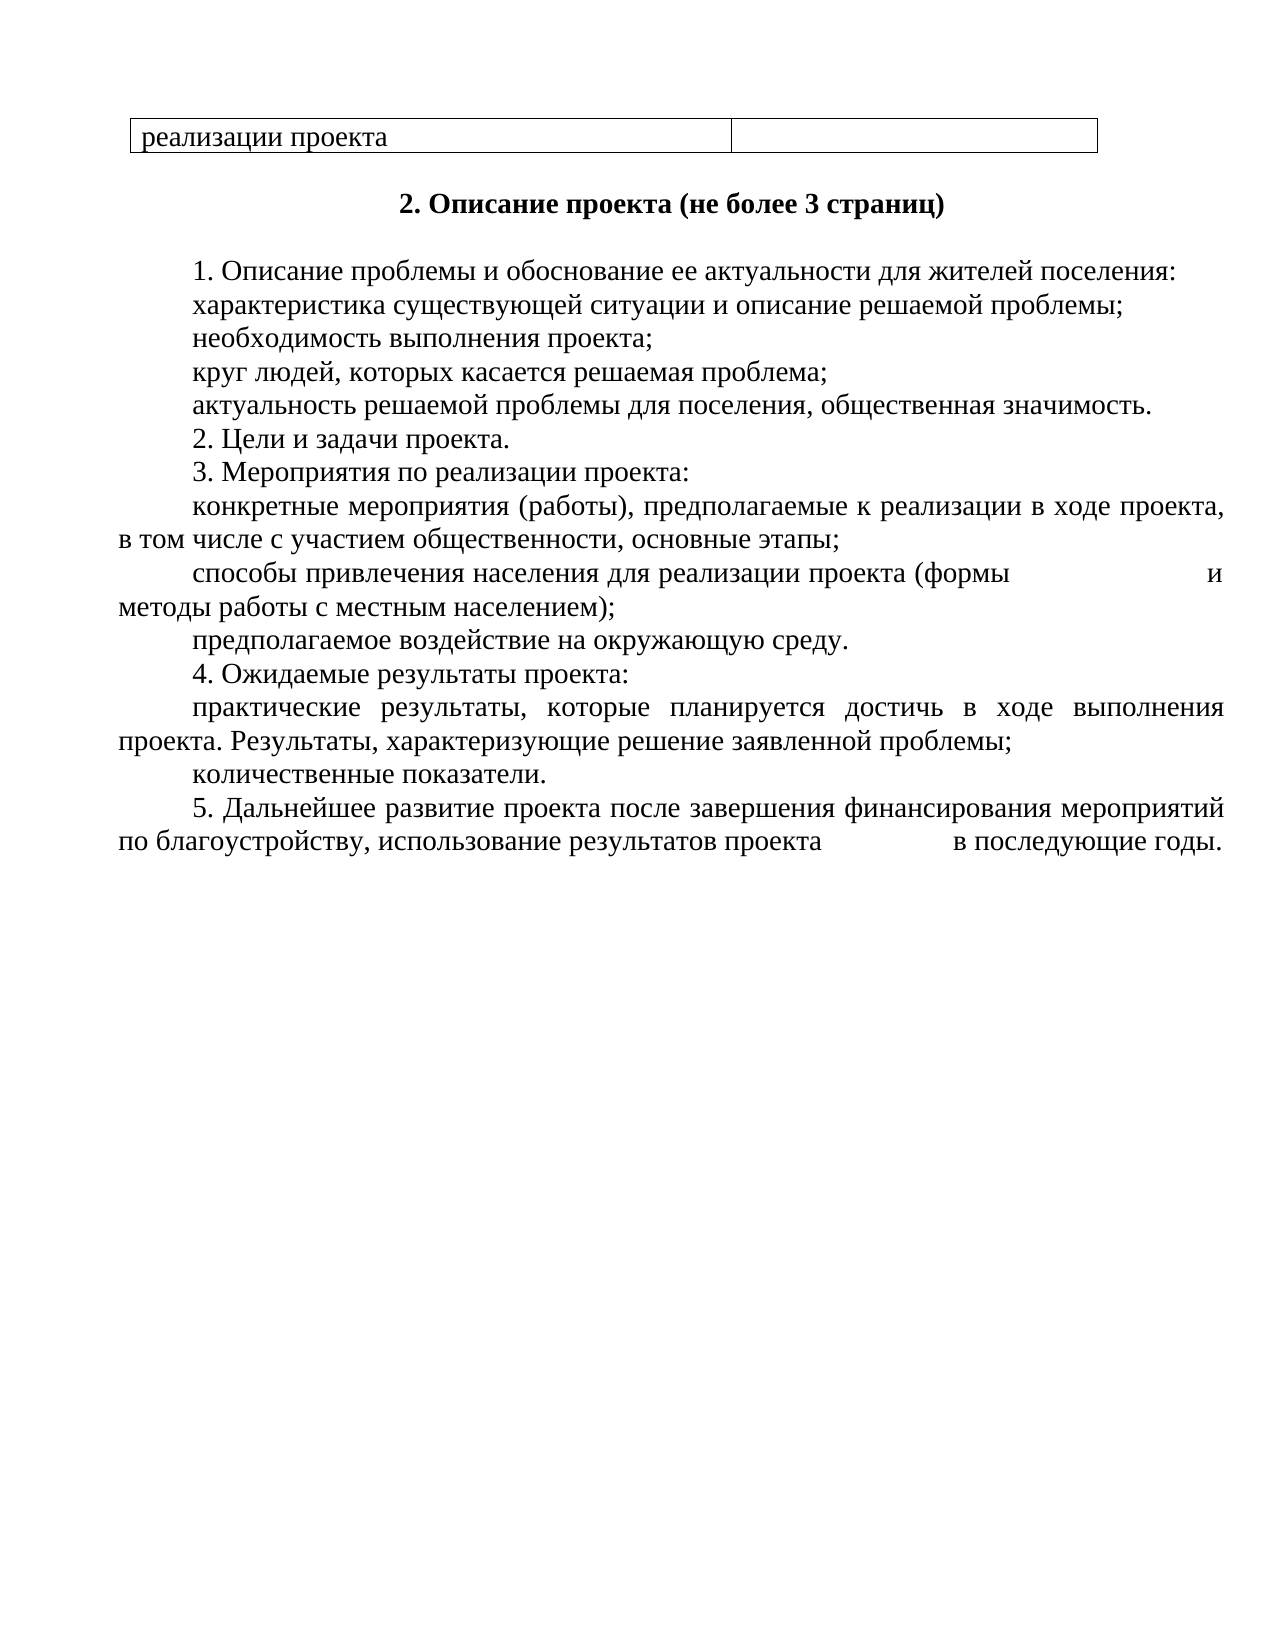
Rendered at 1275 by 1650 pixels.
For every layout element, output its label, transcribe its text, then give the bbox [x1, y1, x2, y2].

text 4. Ожидаемые результаты проекта: [118, 656, 1226, 689]
text способы привлечения населения для реализации проекта (формы и методы работы с местным населением); [118, 555, 1226, 622]
text предполагаемое воздействие на окружающую среду. [118, 622, 1226, 656]
text необходимость выполнения проекта; [118, 320, 1226, 354]
text круг людей, которых касается решаемая проблема; [118, 354, 1226, 387]
text конкретные мероприятия (работы), предполагаемые к реализации в ходе проекта, в том числе с участием общественности, основные этапы; [118, 488, 1226, 555]
text практические результаты, которые планируется достичь в ходе выполнения проекта. Результаты, характеризующие решение заявленной проблемы; [118, 689, 1226, 756]
text 3. Мероприятия по реализации проекта: [118, 454, 1226, 488]
text актуальность решаемой проблемы для поселения, общественная значимость. [118, 387, 1226, 421]
text 2. Описание проекта (не более 3 страниц) [118, 186, 1226, 220]
text характеристика существующей ситуации и описание решаемой проблемы; [118, 287, 1226, 320]
text 2. Цели и задачи проекта. [118, 421, 1226, 454]
text количественные показатели. [118, 756, 1226, 790]
table_cell [732, 119, 1097, 152]
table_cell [131, 119, 731, 152]
text 1. Описание проблемы и обоснование ее актуальности для жителей поселения: [118, 253, 1226, 287]
text 5. Дальнейшее развитие проекта после завершения финансирования мероприятий по благоустройству, использование результатов проекта в последующие годы. [118, 790, 1226, 857]
